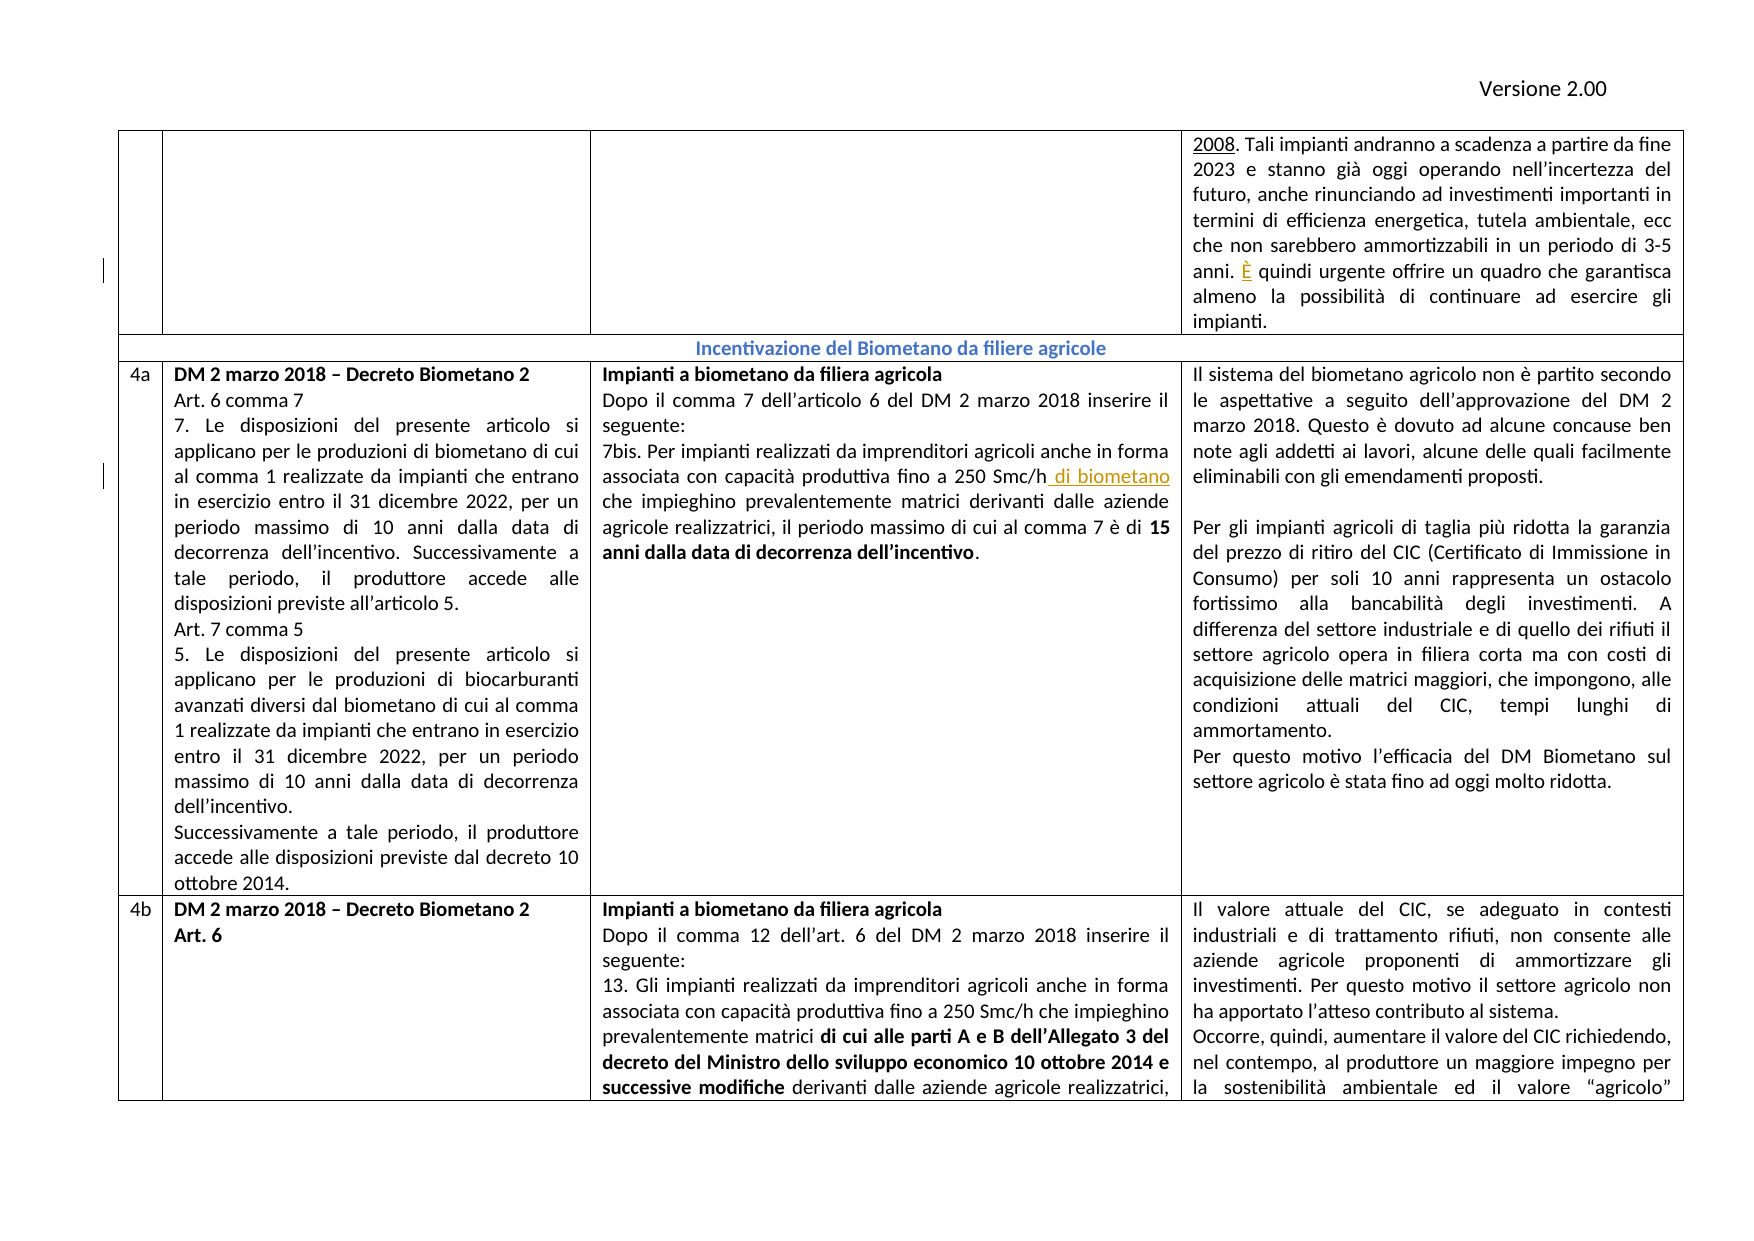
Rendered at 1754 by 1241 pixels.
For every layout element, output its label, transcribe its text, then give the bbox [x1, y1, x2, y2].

table_cell Incentivazione del Biometano da filiere agricole [119, 335, 1683, 361]
table_cell Impianti a biometano da filiera agricola Dopo il comma 7 dell’articolo 6 del DM 2 marzo 2018 inserire il seguente: 7bis. Per impianti realizzati da imprenditori agricoli anche in forma associata con capacità produttiva fino a 250 Smc/h che impieghino prevalentemente matrici derivanti dalle aziende agricole realizzatrici, il periodo massimo di cui al comma 7 è di 15 anni dalla data di decorrenza dell’incentivo. [591, 362, 1181, 895]
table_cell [1182, 131, 1683, 334]
table_cell DM 2 marzo 2018 – Decreto Biometano 2 Art. 6 comma 7 7. Le disposizioni del presente articolo si applicano per le produzioni di biometano di cui al comma 1 realizzate da impianti che entrano in esercizio entro il 31 dicembre 2022, per un periodo massimo di 10 anni dalla data di decorrenza dell’incentivo. Successivamente a tale periodo, il produttore accede alle disposizioni previste all’articolo 5. Art. 7 comma 5 5. Le disposizioni del presente articolo si applicano per le produzioni di biocarburanti avanzati diversi dal biometano di cui al comma 1 realizzate da impianti che entrano in esercizio entro il 31 dicembre 2022, per un periodo massimo di 10 anni dalla data di decorrenza dell’incentivo. Successivamente a tale periodo, il produttore accede alle disposizioni previste dal decreto 10 ottobre 2014. [163, 362, 590, 895]
table_cell 4b [119, 896, 162, 1100]
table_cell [1182, 896, 1683, 1100]
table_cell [591, 896, 1181, 1100]
table_cell [163, 131, 590, 334]
table_cell Il sistema del biometano agricolo non è partito secondo le aspettative a seguito dell’approvazione del DM 2 marzo 2018. Questo è dovuto ad alcune concause ben note agli addetti ai lavori, alcune delle quali facilmente eliminabili con gli emendamenti proposti. Per gli impianti agricoli di taglia più ridotta la garanzia del prezzo di ritiro del CIC (Certificato di Immissione in Consumo) per soli 10 anni rappresenta un ostacolo fortissimo alla bancabilità degli investimenti. A differenza del settore industriale e di quello dei rifiuti il settore agricolo opera in filiera corta ma con costi di acquisizione delle matrici maggiori, che impongono, alle condizioni attuali del CIC, tempi lunghi di ammortamento. Per questo motivo l’efficacia del DM Biometano sul settore agricolo è stata fino ad oggi molto ridotta. [1182, 362, 1683, 895]
table_cell 3 [119, 131, 162, 334]
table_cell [163, 896, 590, 1100]
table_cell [591, 131, 1181, 334]
table_cell 4a [119, 362, 162, 895]
